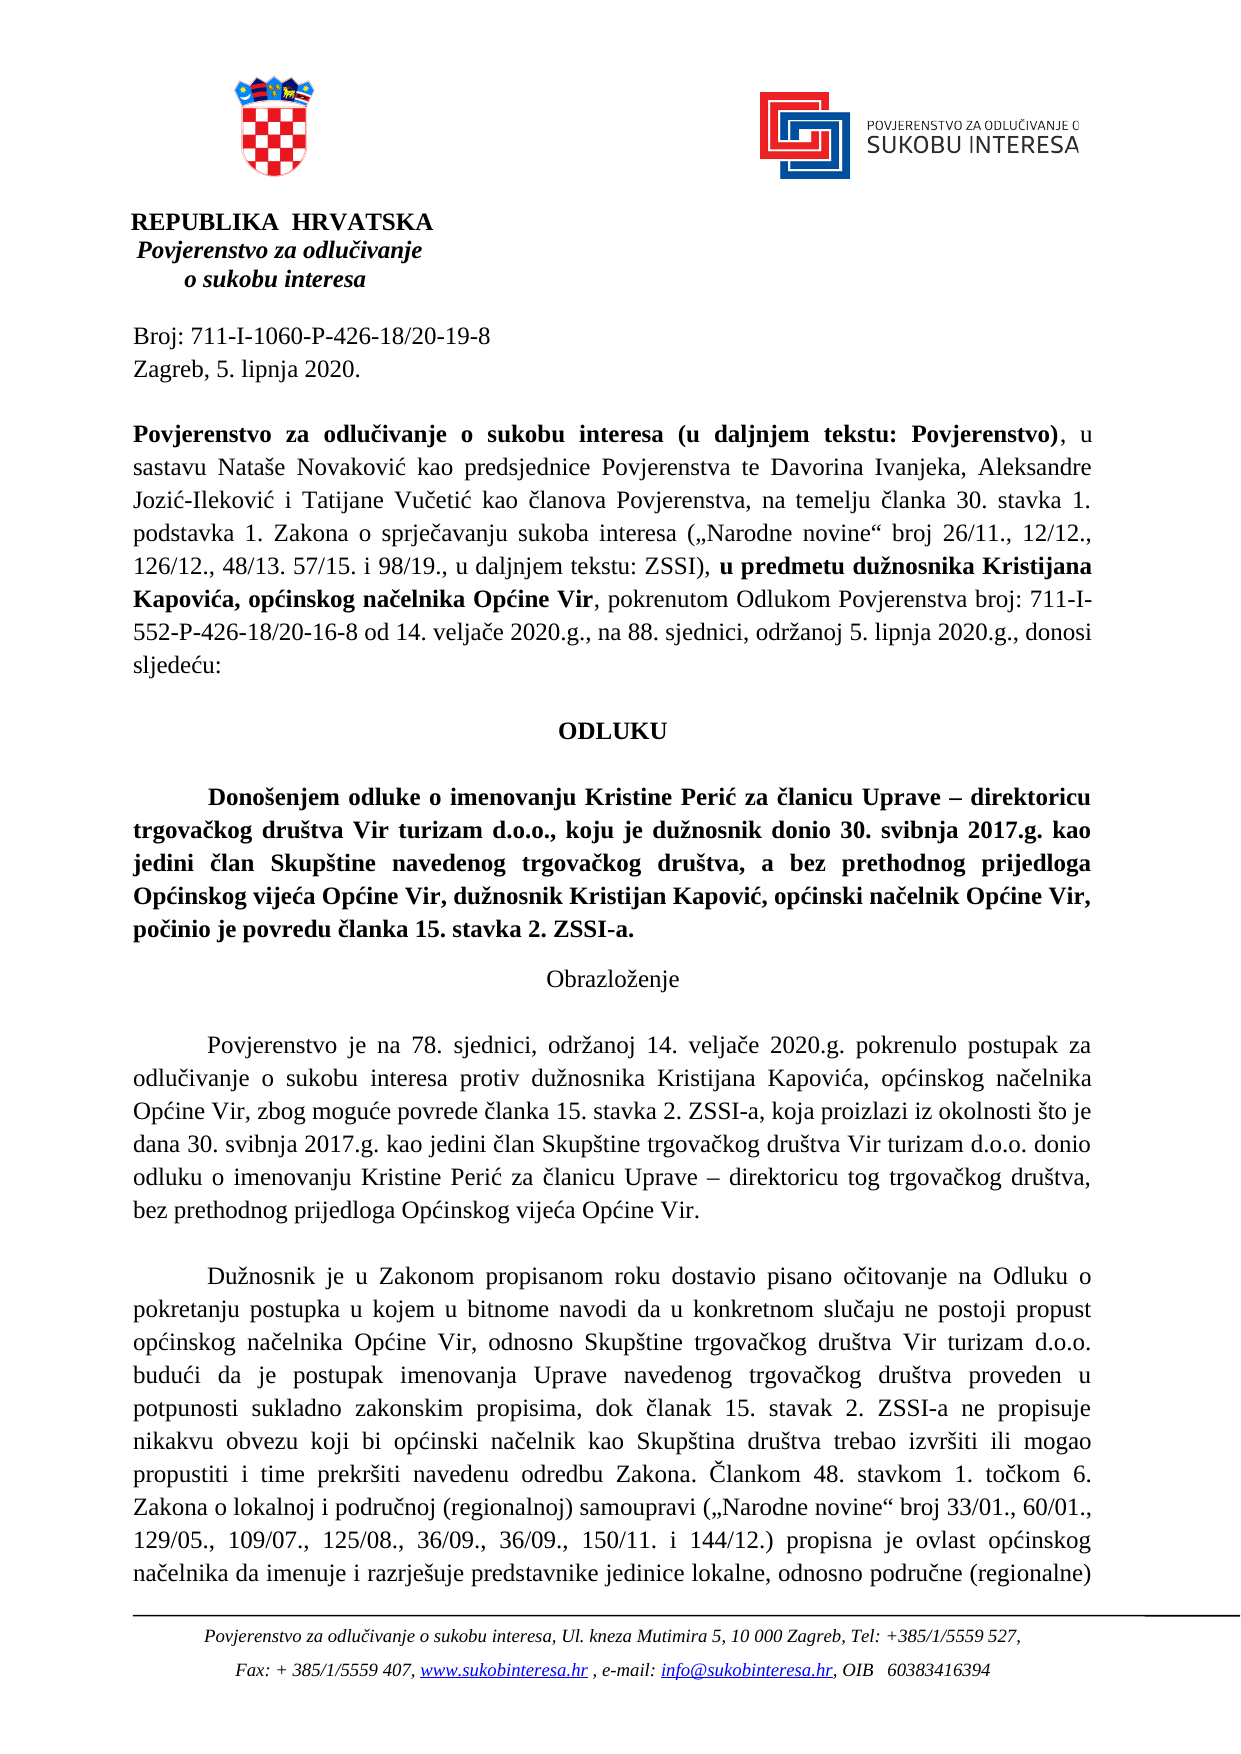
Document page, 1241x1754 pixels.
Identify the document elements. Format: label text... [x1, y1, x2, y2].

text Povjerenstvo za odlučivanje o sukobu interesa (u daljnjem tekstu: Povjerenstvo), u sastavu Nataše Novaković kao predsjednice Povjerenstva te Davorina Ivanjeka, Aleksandre Jozić-Ileković i Tatijane Vučetić kao članova Povjerenstva, na temelju članka 30. stavka 1. podstavka 1. Zakona o sprječavanju sukoba interesa („Narodne novine“ broj 26/11., 12/12., 126/12., 48/13. 57/15. i 98/19., u daljnjem tekstu: ZSSI), u predmetu dužnosnika Kristijana Kapovića, općinskog načelnika Općine Vir, pokrenutom Odlukom Povjerenstva broj: 711-I-552-P-426-18/20-16-8 od 14. veljače 2020.g., na 88. sjednici, održanoj 5. lipnja 2020.g., donosi sljedeću: [133, 419, 1092, 679]
picture [760, 92, 1079, 179]
text Broj: 711-I-1060-P-426-18/20-19-8 [133, 321, 1092, 349]
text ODLUKU [133, 716, 1092, 745]
text Povjerenstvo je na 78. sjednici, održanoj 14. veljače 2020.g. pokrenulo postupak za odlučivanje o sukobu interesa protiv dužnosnika Kristijana Kapovića, općinskog načelnika Općine Vir, zbog moguće povrede članka 15. stavka 2. ZSSI-a, koja proizlazi iz okolnosti što je dana 30. svibnja 2017.g. kao jedini član Skupštine trgovačkog društva Vir turizam d.o.o. donio odluku o imenovanju Kristine Perić za članicu Uprave – direktoricu tog trgovačkog društva, bez prethodnog prijedloga Općinskog vijeća Općine Vir. [133, 1030, 1092, 1224]
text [133, 1261, 1092, 1587]
picture [231, 73, 320, 179]
text Donošenjem odluke o imenovanju Kristine Perić za članicu Uprave – direktoricu trgovačkog društva Vir turizam d.o.o., koju je dužnosnik donio 30. svibnja 2017.g. kao jedini član Skupštine navedenog trgovačkog društva, a bez prethodnog prijedloga Općinskog vijeća Općine Vir, dužnosnik Kristijan Kapović, općinski načelnik Općine Vir, počinio je povredu članka 15. stavka 2. ZSSI-a. [133, 782, 1092, 943]
text Obrazloženje [133, 964, 1092, 993]
text Zagreb, 5. lipnja 2020. [133, 354, 1092, 383]
